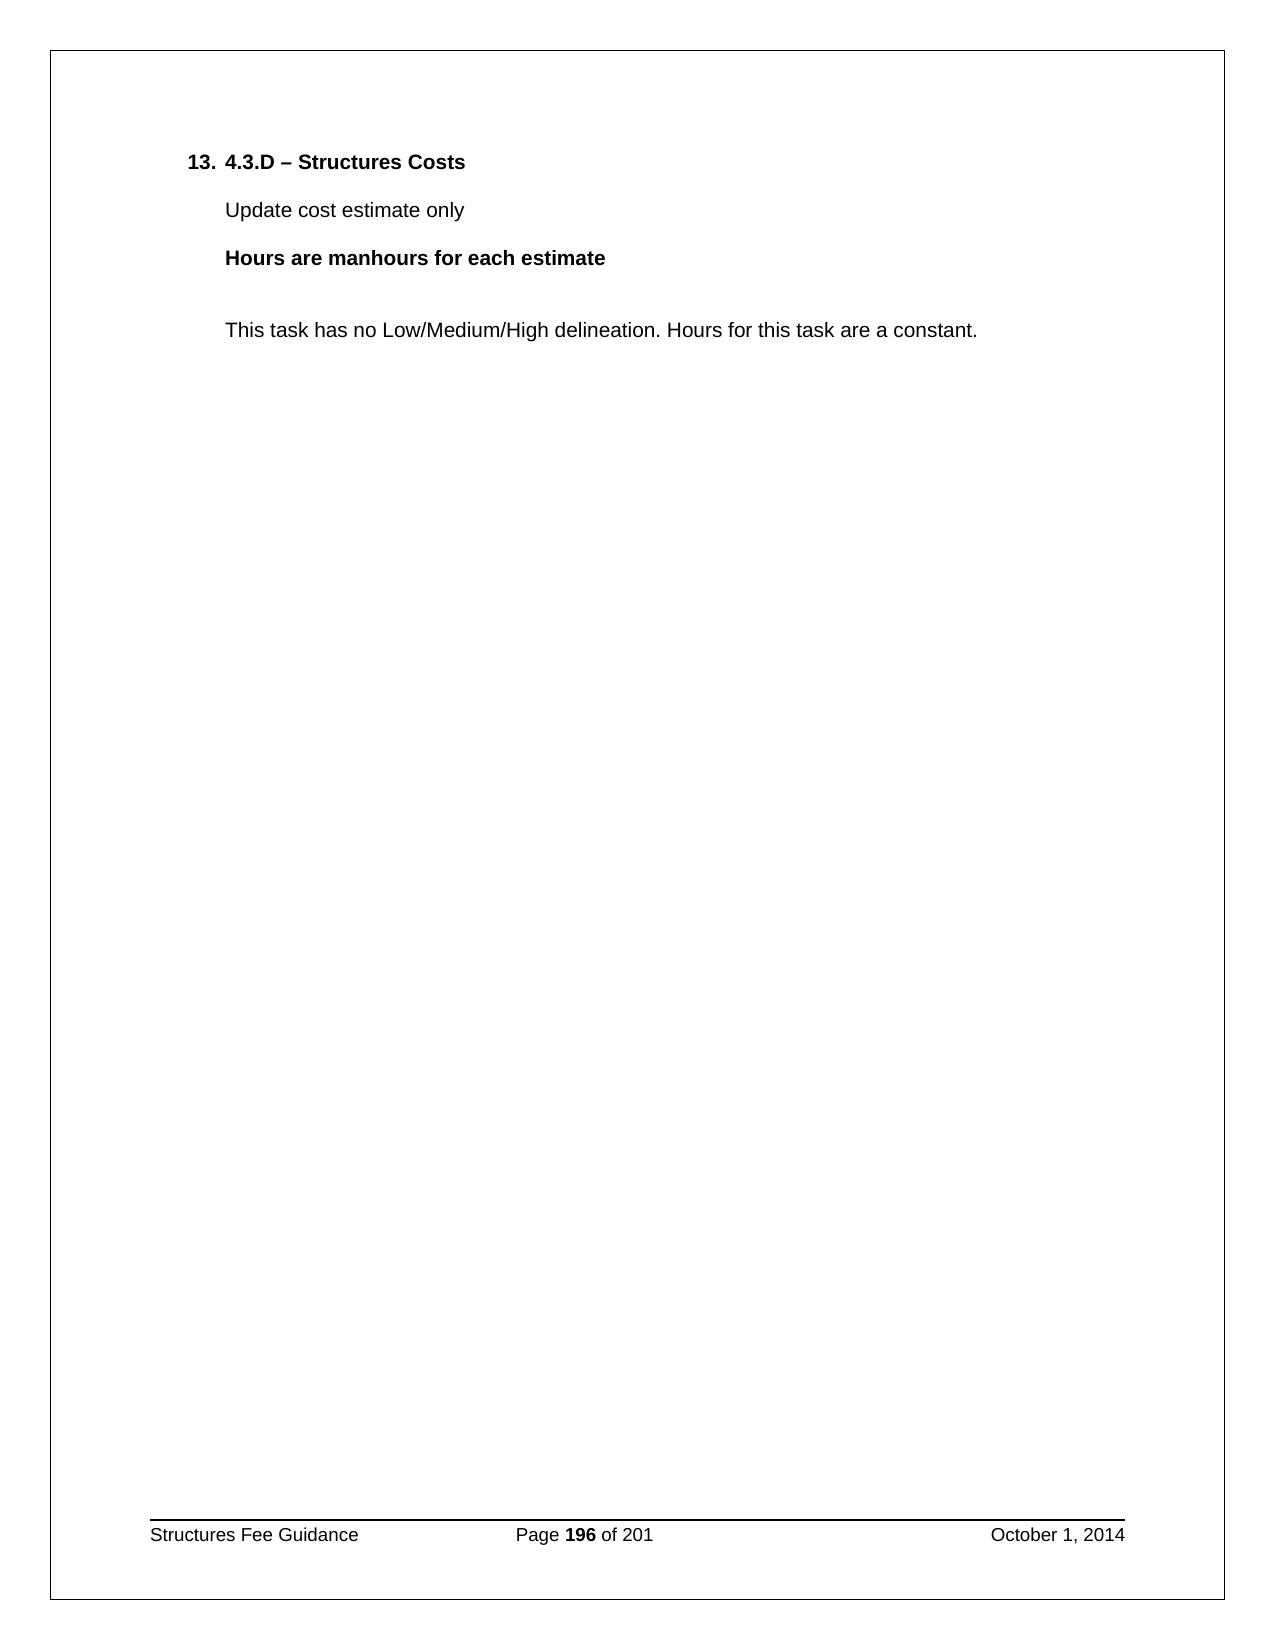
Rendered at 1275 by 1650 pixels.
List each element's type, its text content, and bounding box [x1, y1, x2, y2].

list Update cost estimate only [225, 198, 1125, 222]
list 4.3.D – Structures Costs [187, 150, 1125, 174]
list Hours are manhours for each estimate [225, 246, 1125, 270]
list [225, 318, 1125, 342]
